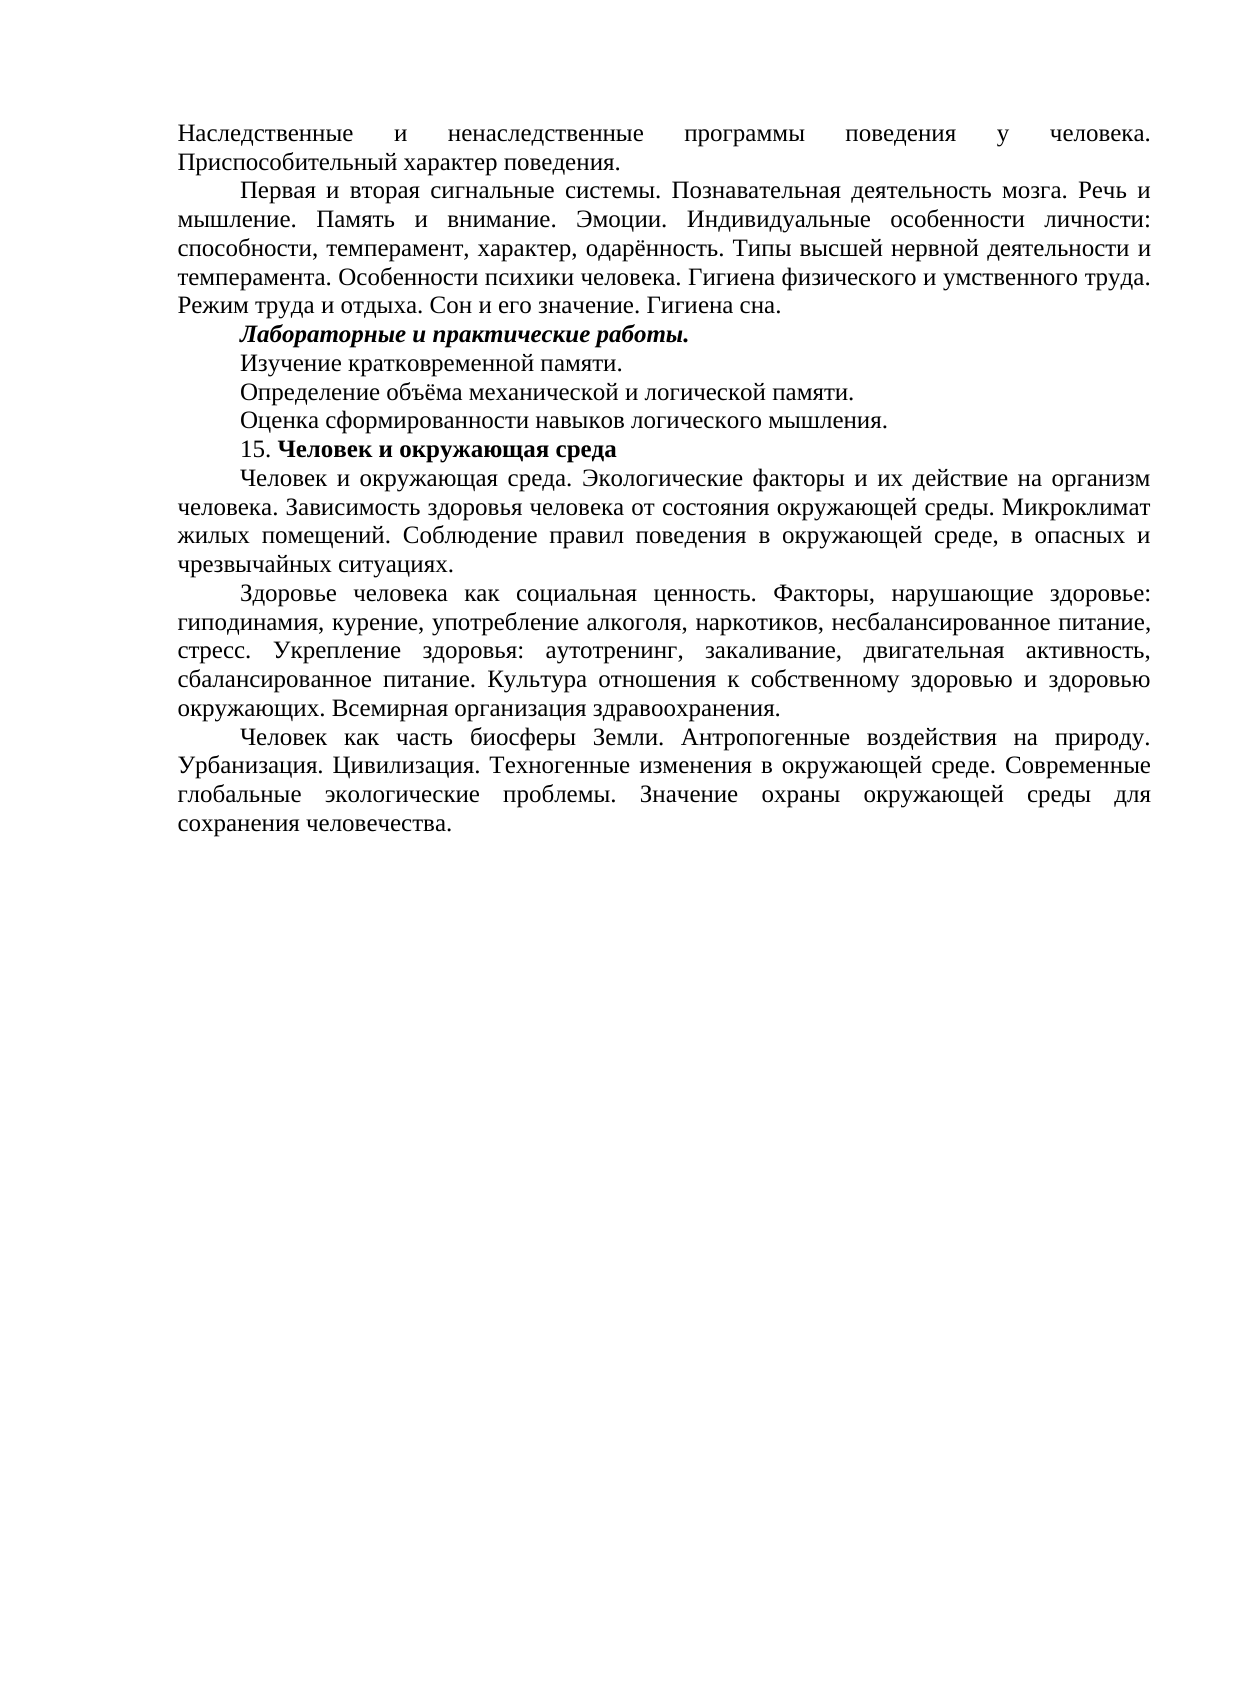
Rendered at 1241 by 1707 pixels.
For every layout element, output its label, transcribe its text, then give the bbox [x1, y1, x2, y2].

text Оценка сформированности навыков логического мышления. [177, 406, 1152, 434]
list Человек и окружающая среда [240, 434, 1152, 463]
text Человек как часть биосферы Земли. Антропогенные воздействия на природу. Урбанизация. Цивилизация. Техногенные изменения в окружающей среде. Современные глобальные экологические проблемы. Значение охраны окружающей среды для сохранения человечества. [177, 722, 1152, 837]
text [177, 118, 1152, 176]
text Лабораторные и практические работы. [177, 319, 1152, 348]
text Здоровье человека как социальная ценность. Факторы, нарушающие здоровье: гиподинамия, курение, употребление алкоголя, наркотиков, несбалансированное питание, стресс. Укрепление здоровья: аутотренинг, закаливание, двигательная активность, сбалансированное питание. Культура отношения к собственному здоровью и здоровью окружающих. Всемирная организация здравоохранения. [177, 578, 1152, 722]
text Человек и окружающая среда. Экологические факторы и их действие на организм человека. Зависимость здоровья человека от состояния окружающей среды. Микроклимат жилых помещений. Соблюдение правил поведения в окружающей среде, в опасных и чрезвычайных ситуациях. [177, 463, 1152, 578]
text Определение объёма механической и логической памяти. [177, 377, 1152, 406]
text Первая и вторая сигнальные системы. Познавательная деятельность мозга. Речь и мышление. Память и внимание. Эмоции. Индивидуальные особенности личности: способности, темперамент, характер, одарённость. Типы высшей нервной деятельности и темперамента. Особенности психики человека. Гигиена физического и умственного труда. Режим труда и отдыха. Сон и его значение. Гигиена сна. [177, 176, 1152, 319]
text Изучение кратковременной памяти. [177, 348, 1152, 377]
